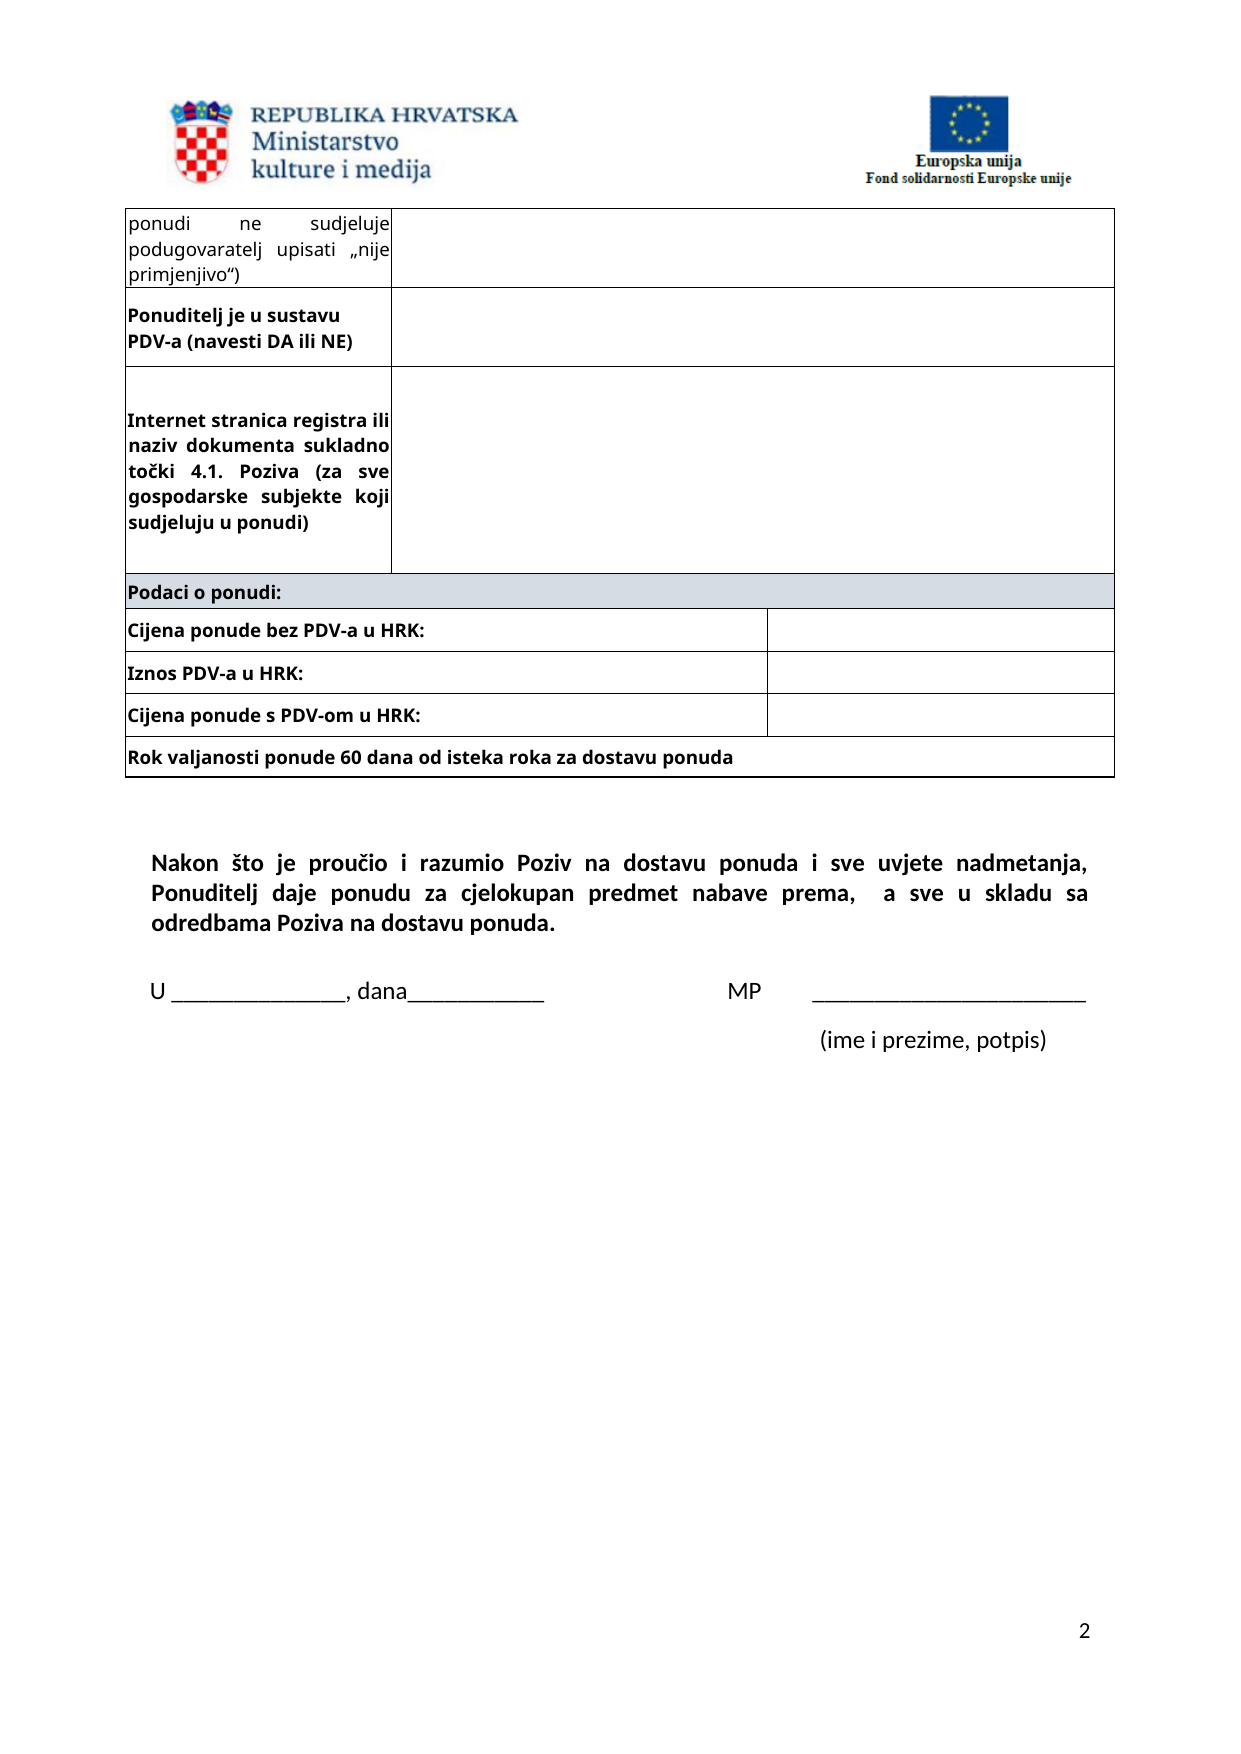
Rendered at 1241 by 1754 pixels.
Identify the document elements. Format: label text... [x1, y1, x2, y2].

table_cell [768, 652, 1114, 692]
table_cell [392, 367, 1114, 573]
picture [150, 73, 1092, 208]
table_cell Cijena ponude s PDV-om u HRK: [126, 694, 767, 736]
table_cell Cijena ponude bez PDV-a u HRK: [126, 609, 767, 651]
table_cell Iznos PDV-a u HRK: [126, 652, 767, 692]
table_cell [392, 288, 1114, 366]
table_cell [768, 609, 1114, 651]
table_cell Internet stranica registra ili naziv dokumenta sukladno točki 4.1. Poziva (za sve gospodarske subjekte koji sudjeluju u ponudi) [126, 367, 391, 573]
table_cell [768, 694, 1114, 736]
text U ______________, dana___________ MP ______________________ [149, 975, 1090, 1005]
text (ime i prezime, potpis) [149, 1024, 1090, 1055]
table_cell Ponuditelj je u sustavu PDV-a (navesti DA ili NE) [126, 288, 391, 366]
table_cell Predmet, količina, vrijednost i postotni dio Podugovaratelja (ukoliko u ponudi ne sudjeluje podugovaratelj upisati „nije primjenjivo“) [126, 209, 391, 287]
text Nakon što je proučio i razumio Poziv na dostavu ponuda i sve uvjete nadmetanja, Ponuditelj daje ponudu za cjelokupan predmet nabave prema, a sve u skladu sa odredbama Poziva na dostavu ponuda. [151, 847, 1090, 938]
table_cell Rok valjanosti ponude 60 dana od isteka roka za dostavu ponuda [126, 737, 1114, 776]
table_cell [392, 209, 1114, 287]
table_cell Podaci o ponudi: [126, 574, 1114, 608]
